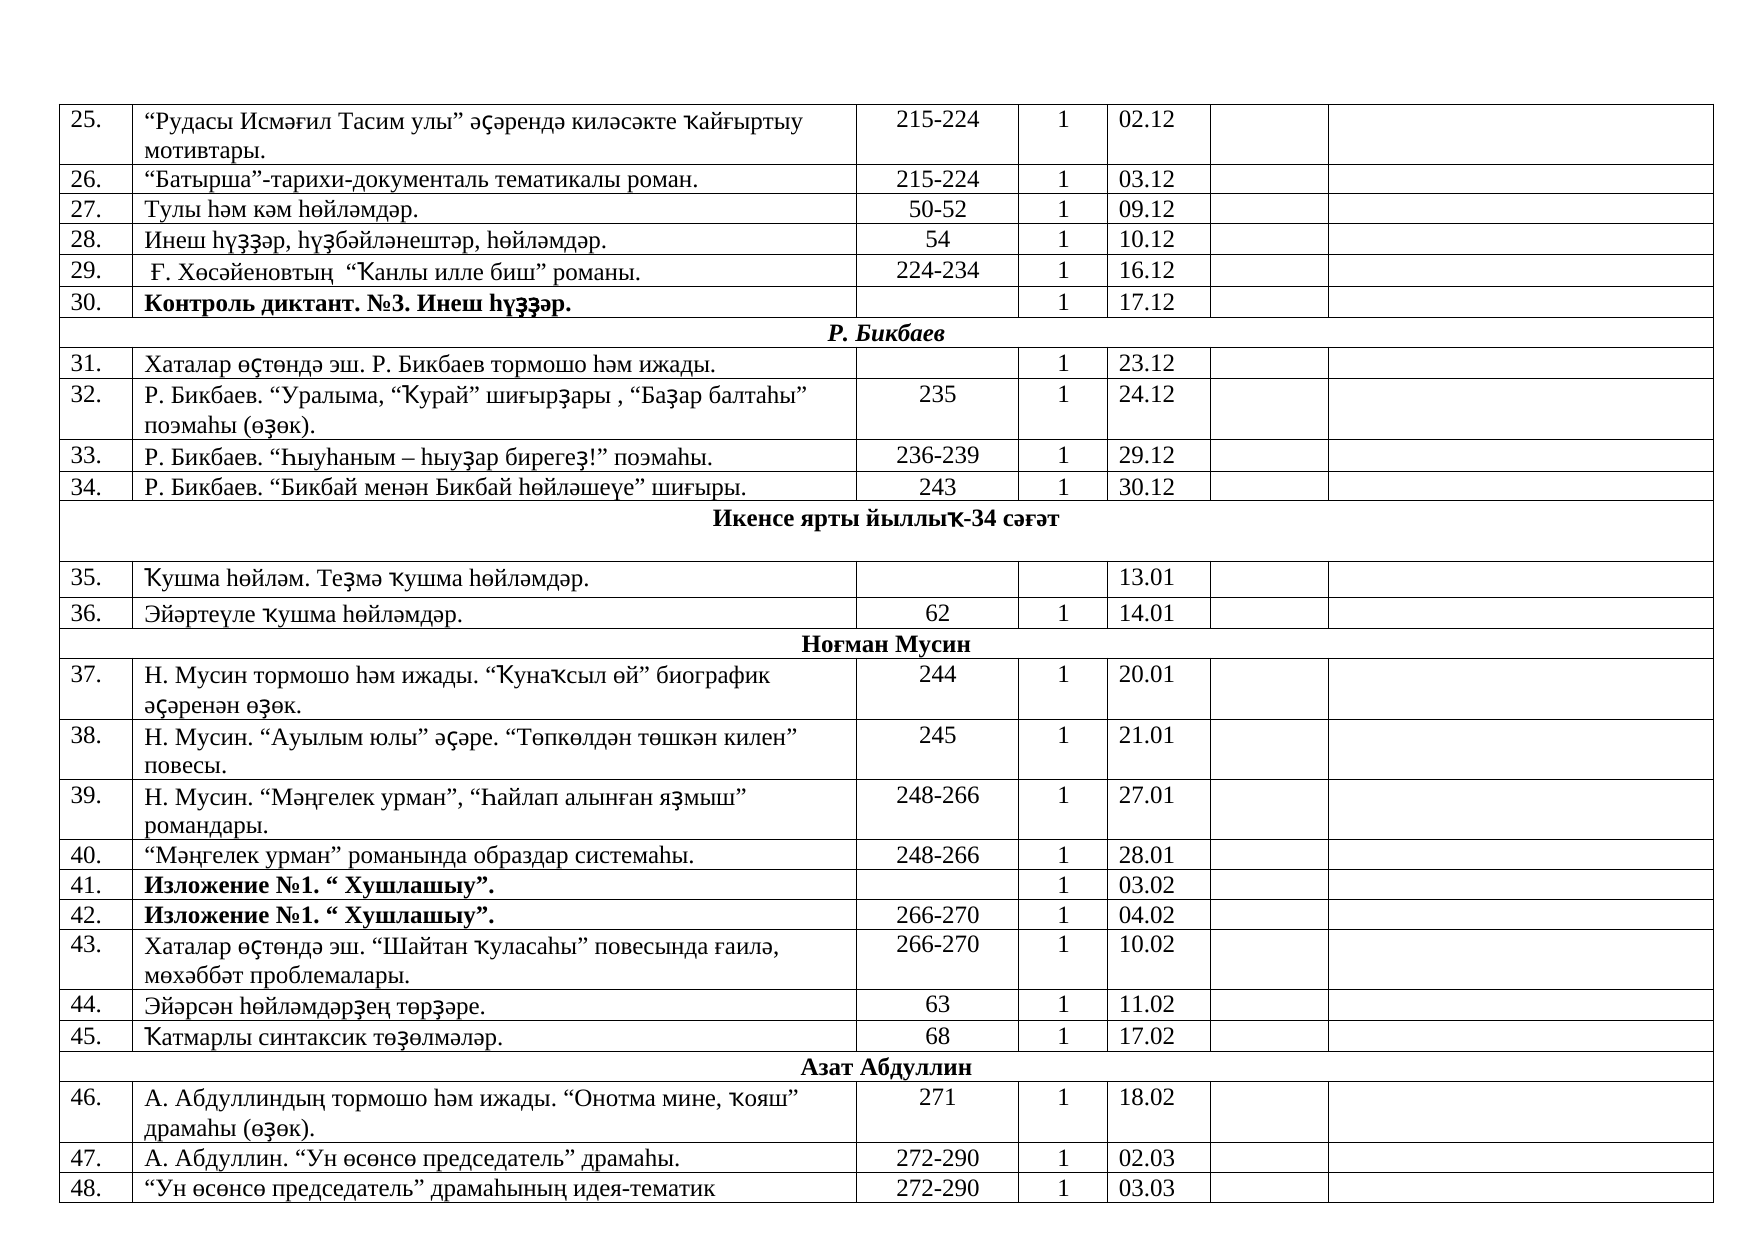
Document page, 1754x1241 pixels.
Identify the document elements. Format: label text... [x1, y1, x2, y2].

table_cell 10.02 [1108, 930, 1210, 988]
table_cell [1211, 1021, 1328, 1051]
table_cell [1211, 930, 1328, 988]
table_cell [857, 562, 1018, 597]
table_cell [1329, 780, 1713, 839]
table_cell 03.03 [1108, 1173, 1210, 1202]
table_cell [60, 224, 132, 254]
table_cell [1211, 659, 1328, 719]
table_cell 21.01 [1108, 720, 1210, 779]
table_cell 54 [857, 224, 1018, 254]
table_cell 1 [1019, 224, 1107, 254]
table_cell [1211, 165, 1328, 193]
table_cell 62 [857, 598, 1018, 628]
table_cell [60, 1173, 132, 1202]
table_cell [1329, 990, 1713, 1020]
table_cell 236-239 [857, 440, 1018, 471]
table_cell [1329, 562, 1713, 597]
table_cell 1 [1019, 1021, 1107, 1051]
table_cell Р. Бикбаев [60, 318, 1713, 347]
table_cell 63 [857, 990, 1018, 1020]
table_cell 215-224 [857, 165, 1018, 193]
table_cell [60, 659, 132, 719]
table_cell [1211, 870, 1328, 899]
table_cell 244 [857, 659, 1018, 719]
table_cell [1211, 472, 1328, 500]
table_cell [60, 105, 132, 163]
table_cell 27.01 [1108, 780, 1210, 839]
table_cell 18.02 [1108, 1082, 1210, 1142]
table_cell 24.12 [1108, 379, 1210, 439]
table_cell 266-270 [857, 930, 1018, 988]
table_cell [60, 165, 132, 193]
table_cell [1329, 165, 1713, 193]
table_cell [1211, 900, 1328, 928]
table_cell [1329, 840, 1713, 869]
table_cell Икенсе ярты йыллыҡ-34 сәғәт [60, 501, 1713, 561]
table_cell 17.02 [1108, 1021, 1210, 1051]
table_cell [1211, 440, 1328, 471]
table_cell 1 [1019, 348, 1107, 378]
table_cell [60, 720, 132, 779]
table_cell [1019, 562, 1107, 597]
table_cell [60, 194, 132, 223]
table_cell Н. Мусин. “Мәңгелек урман”, “Һайлап алынған яҙмыш” романдары. [133, 780, 856, 839]
table_cell [60, 780, 132, 839]
table_cell [60, 598, 132, 628]
table_cell “Батырша”-тарихи-документаль тематикалы роман. [133, 165, 856, 193]
table_cell 1 [1019, 165, 1107, 193]
table_cell [60, 1082, 132, 1142]
table_cell [1329, 659, 1713, 719]
table_cell Хаталар өҫтөндә эш. Р. Бикбаев тормошо һәм ижады. [133, 348, 856, 378]
table_cell 272-290 [857, 1173, 1018, 1202]
table_cell [1211, 990, 1328, 1020]
table_cell 68 [857, 1021, 1018, 1051]
table_cell [1211, 105, 1328, 163]
table_cell [1329, 598, 1713, 628]
table_cell 14.01 [1108, 598, 1210, 628]
table_cell 11.02 [1108, 990, 1210, 1020]
table_cell 17.12 [1108, 287, 1210, 317]
table_cell Изложение №1. “ Хушлашыу”. [133, 870, 856, 899]
table_cell “Рудасы Исмәғил Тасим улы” әҫәрендә киләсәкте ҡайғыртыу мотивтары. [133, 105, 856, 163]
table_cell [1329, 440, 1713, 471]
table_cell 09.12 [1108, 194, 1210, 223]
table_cell Н. Мусин тормошо һәм ижады. “Ҡунаҡсыл өй” биографик әҫәренән өҙөк. [133, 659, 856, 719]
table_cell 1 [1019, 379, 1107, 439]
table_cell Ғ. Хөсәйеновтың “Ҡанлы илле биш” романы. [133, 255, 856, 286]
table_cell 1 [1019, 194, 1107, 223]
table_cell [1211, 379, 1328, 439]
table_cell [1329, 1173, 1713, 1202]
table_cell 272-290 [857, 1143, 1018, 1172]
table_cell [60, 840, 132, 869]
table_cell [60, 562, 132, 597]
table_cell 1 [1019, 930, 1107, 988]
table_cell [1211, 255, 1328, 286]
table_cell 02.12 [1108, 105, 1210, 163]
table_cell 16.12 [1108, 255, 1210, 286]
table_cell [1211, 1082, 1328, 1142]
table_cell [1211, 1143, 1328, 1172]
table_cell [1329, 870, 1713, 899]
table_cell А. Абдуллин. “Ун өсөнсө председатель” драмаһы. [133, 1143, 856, 1172]
table_cell 29.12 [1108, 440, 1210, 471]
table_cell [60, 472, 132, 500]
table_cell [60, 870, 132, 899]
table_cell 1 [1019, 1143, 1107, 1172]
table_cell 1 [1019, 1082, 1107, 1142]
table_cell 1 [1019, 1173, 1107, 1202]
table_cell 02.03 [1108, 1143, 1210, 1172]
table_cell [133, 1173, 856, 1202]
table_cell Эйәрсән һөйләмдәрҙең төрҙәре. [133, 990, 856, 1020]
table_cell 23.12 [1108, 348, 1210, 378]
table_cell 235 [857, 379, 1018, 439]
table_cell А. Абдуллиндың тормошо һәм ижады. “Онотма мине, ҡояш” драмаһы (өҙөк). [133, 1082, 856, 1142]
table_cell [60, 1143, 132, 1172]
table_cell [1211, 562, 1328, 597]
table_cell Ноғман Мусин [60, 629, 1713, 658]
table_cell [857, 287, 1018, 317]
table_cell Ҡатмарлы синтаксик төҙөлмәләр. [133, 1021, 856, 1051]
table_cell Н. Мусин. “Ауылым юлы” әҫәре. “Төпкөлдән төшкән килен” повесы. [133, 720, 856, 779]
table_cell 248-266 [857, 780, 1018, 839]
table_cell Р. Бикбаев. “Бикбай менән Бикбай һөйләшеүе” шиғыры. [133, 472, 856, 500]
table_cell [1211, 224, 1328, 254]
table_cell [60, 990, 132, 1020]
table_cell Эйәртеүле ҡушма һөйләмдәр. [133, 598, 856, 628]
table_cell 1 [1019, 659, 1107, 719]
table_cell [1329, 930, 1713, 988]
table_cell 224-234 [857, 255, 1018, 286]
table_cell [60, 379, 132, 439]
table_cell [1211, 348, 1328, 378]
table_cell [1329, 105, 1713, 163]
table_cell [1211, 598, 1328, 628]
table_cell 1 [1019, 780, 1107, 839]
table_cell 1 [1019, 840, 1107, 869]
table_cell [1329, 224, 1713, 254]
table_cell 245 [857, 720, 1018, 779]
table_cell [1329, 194, 1713, 223]
table_cell 04.02 [1108, 900, 1210, 928]
table_cell Контроль диктант. №3. Инеш һүҙҙәр. [133, 287, 856, 317]
table_cell Р. Бикбаев. “Уралыма, “Ҡурай” шиғырҙары , “Баҙар балтаһы” поэмаһы (өҙөк). [133, 379, 856, 439]
table_cell 20.01 [1108, 659, 1210, 719]
table_cell [60, 255, 132, 286]
table_cell Р. Бикбаев. “Һыуһаным – һыуҙар бирегеҙ!” поэмаһы. [133, 440, 856, 471]
table_cell 1 [1019, 598, 1107, 628]
table_cell [1329, 379, 1713, 439]
table_cell 10.12 [1108, 224, 1210, 254]
table_cell 13.01 [1108, 562, 1210, 597]
table_cell [1329, 900, 1713, 928]
table_cell 28.01 [1108, 840, 1210, 869]
table_cell 1 [1019, 440, 1107, 471]
table_cell 03.12 [1108, 165, 1210, 193]
table_cell 1 [1019, 472, 1107, 500]
table_cell [1211, 194, 1328, 223]
table_cell [1211, 780, 1328, 839]
table_cell [857, 870, 1018, 899]
table_cell [1329, 348, 1713, 378]
table_cell Ҡушма һөйләм. Теҙмә ҡушма һөйләмдәр. [133, 562, 856, 597]
table_cell [1211, 840, 1328, 869]
table_cell 271 [857, 1082, 1018, 1142]
table_cell 1 [1019, 105, 1107, 163]
table_cell [60, 930, 132, 988]
table_cell [1329, 1082, 1713, 1142]
table_cell 30.12 [1108, 472, 1210, 500]
table_cell [1211, 287, 1328, 317]
table_cell [1329, 472, 1713, 500]
table_cell 1 [1019, 990, 1107, 1020]
table_cell Изложение №1. “ Хушлашыу”. [133, 900, 856, 928]
table_cell Инеш һүҙҙәр, һүҙбәйләнештәр, һөйләмдәр. [133, 224, 856, 254]
table_cell 1 [1019, 720, 1107, 779]
table_cell [60, 287, 132, 317]
table_cell [1211, 720, 1328, 779]
table_cell Тулы һәм кәм һөйләмдәр. [133, 194, 856, 223]
table_cell Азат Абдуллин [60, 1052, 1713, 1081]
table_cell [1329, 255, 1713, 286]
table_cell [60, 900, 132, 928]
table_cell [1329, 1143, 1713, 1172]
table_cell 03.02 [1108, 870, 1210, 899]
table_cell 248-266 [857, 840, 1018, 869]
table_cell [1329, 720, 1713, 779]
table_cell 215-224 [857, 105, 1018, 163]
table_cell Хаталар өҫтөндә эш. “Шайтан ҡуласаһы” повесында ғаилә, мөхәббәт проблемалары. [133, 930, 856, 988]
table_cell [60, 1021, 132, 1051]
table_cell [1211, 1173, 1328, 1202]
table_cell [1329, 1021, 1713, 1051]
table_cell 1 [1019, 900, 1107, 928]
table_cell 1 [1019, 870, 1107, 899]
table_cell 266-270 [857, 900, 1018, 928]
table_cell “Мәңгелек урман” романында образдар системаһы. [133, 840, 856, 869]
table_cell 50-52 [857, 194, 1018, 223]
table_cell [60, 440, 132, 471]
table_cell 243 [857, 472, 1018, 500]
table_cell 1 [1019, 255, 1107, 286]
table_cell [1329, 287, 1713, 317]
table_cell [857, 348, 1018, 378]
table_cell 1 [1019, 287, 1107, 317]
table_cell [60, 348, 132, 378]
